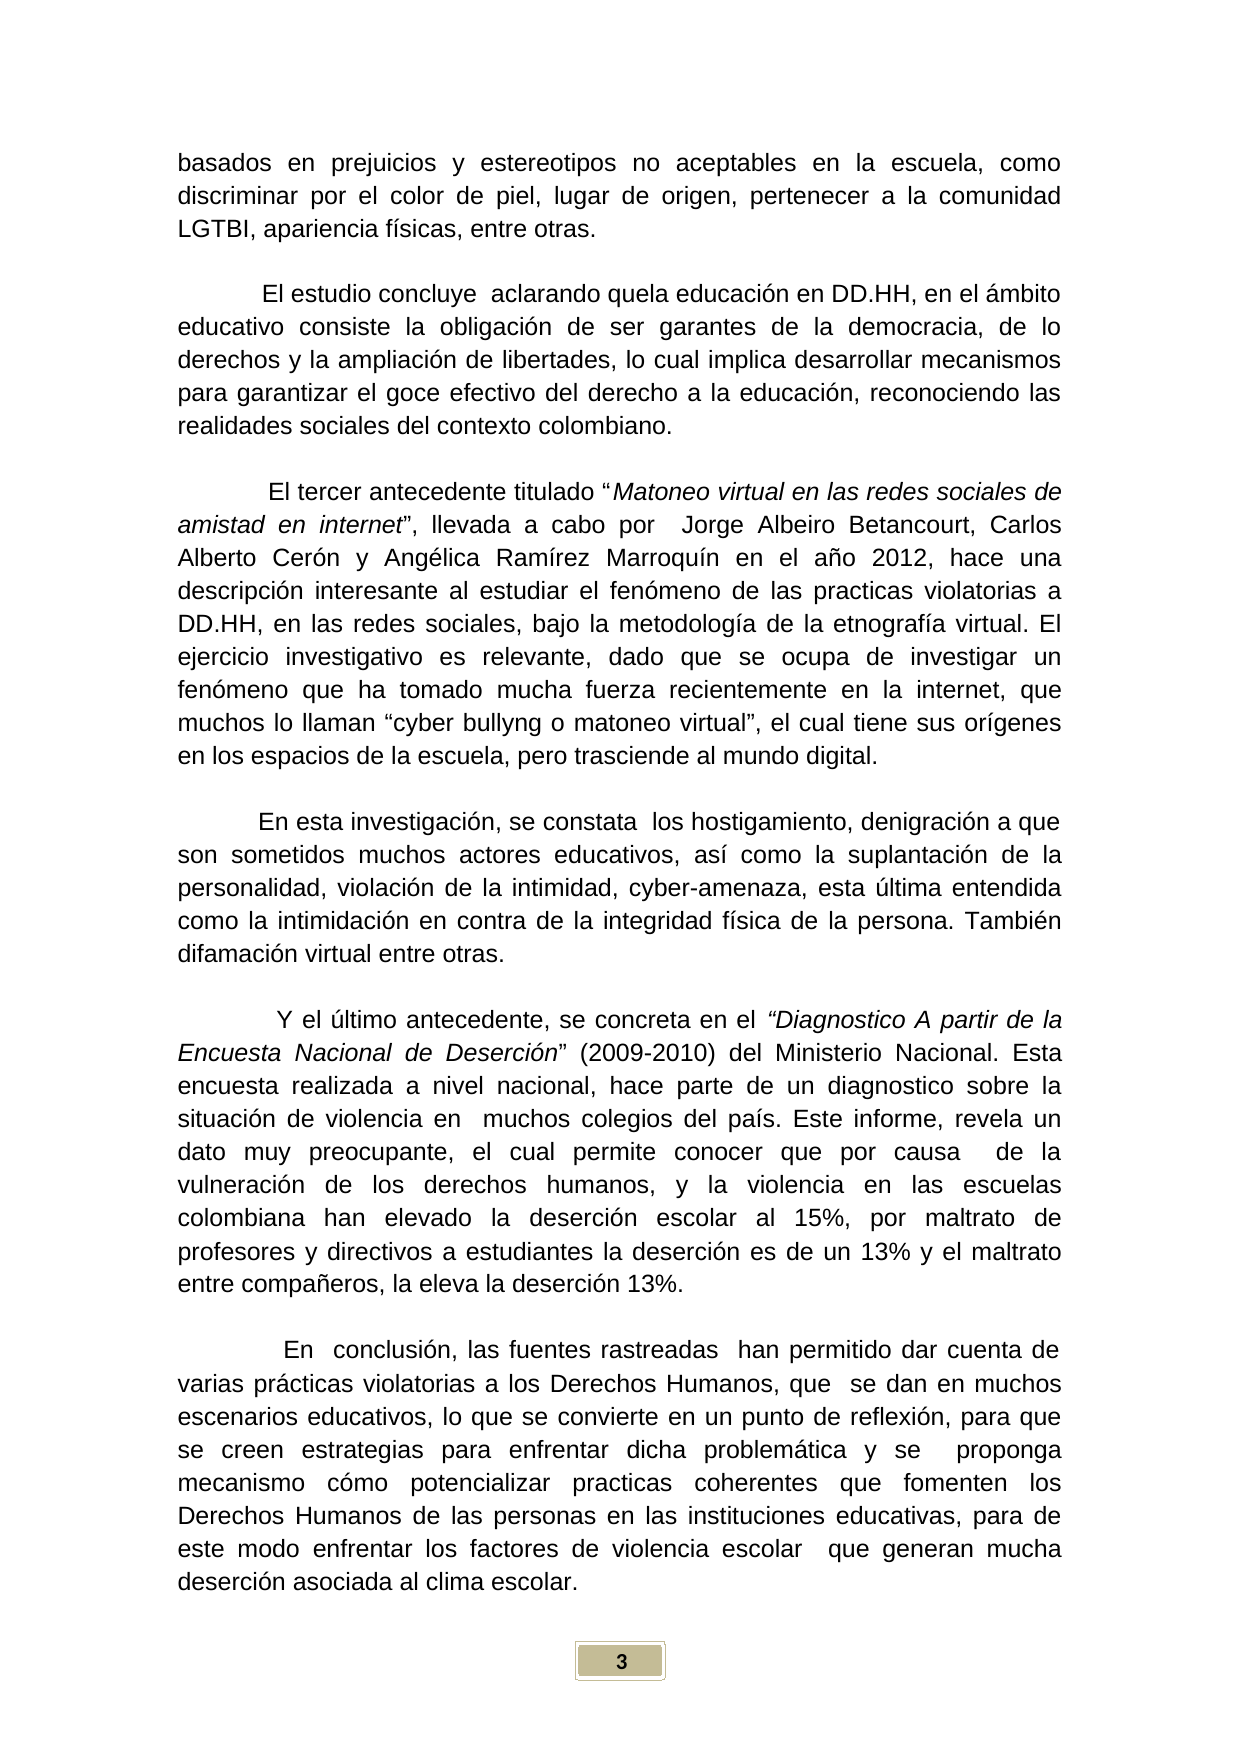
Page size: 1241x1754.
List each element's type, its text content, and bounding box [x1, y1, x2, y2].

text En conclusión, las fuentes rastreadas han permitido dar cuenta de varias prácticas violatorias a los Derechos Humanos, que se dan en muchos escenarios educativos, lo que se convierte en un punto de reflexión, para que se creen estrategias para enfrentar dicha problemática y se proponga mecanismo cómo potencializar practicas coherentes que fomenten los Derechos Humanos de las personas en las instituciones educativas, para de este modo enfrentar los factores de violencia escolar que generan mucha deserción asociada al clima escolar. [177, 1336, 1063, 1595]
text Y el último antecedente, se concreta en el “Diagnostico A partir de la Encuesta Nacional de Deserción” (2009-2010) del Ministerio Nacional. Esta encuesta realizada a nivel nacional, hace parte de un diagnostico sobre la situación de violencia en muchos colegios del país. Este informe, revela un dato muy preocupante, el cual permite conocer que por causa de la vulneración de los derechos humanos, y la violencia en las escuelas colombiana han elevado la deserción escolar al 15%, por maltrato de profesores y directivos a estudiantes la deserción es de un 13% y el maltrato entre compañeros, la eleva la deserción 13%. [177, 1005, 1063, 1298]
text El estudio concluye aclarando quela educación en DD.HH, en el ámbito educativo consiste la obligación de ser garantes de la democracia, de lo derechos y la ampliación de libertades, lo cual implica desarrollar mecanismos para garantizar el goce efectivo del derecho a la educación, reconociendo las realidades sociales del contexto colombiano. [177, 279, 1063, 440]
text En esta investigación, se constata los hostigamiento, denigración a que son sometidos muchos actores educativos, así como la suplantación de la personalidad, violación de la intimidad, cyber-amenaza, esta última entendida como la intimidación en contra de la integridad física de la persona. También difamación virtual entre otras. [177, 807, 1063, 968]
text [177, 148, 1063, 242]
text El tercer antecedente titulado “Matoneo virtual en las redes sociales de amistad en internet”, llevada a cabo por Jorge Albeiro Betancourt, Carlos Alberto Cerón y Angélica Ramírez Marroquín en el año 2012, hace una descripción interesante al estudiar el fenómeno de las practicas violatorias a DD.HH, en las redes sociales, bajo la metodología de la etnografía virtual. El ejercicio investigativo es relevante, dado que se ocupa de investigar un fenómeno que ha tomado mucha fuerza recientemente en la internet, que muchos lo llaman “cyber bullyng o matoneo virtual”, el cual tiene sus orígenes en los espacios de la escuela, pero trasciende al mundo digital. [177, 477, 1063, 770]
